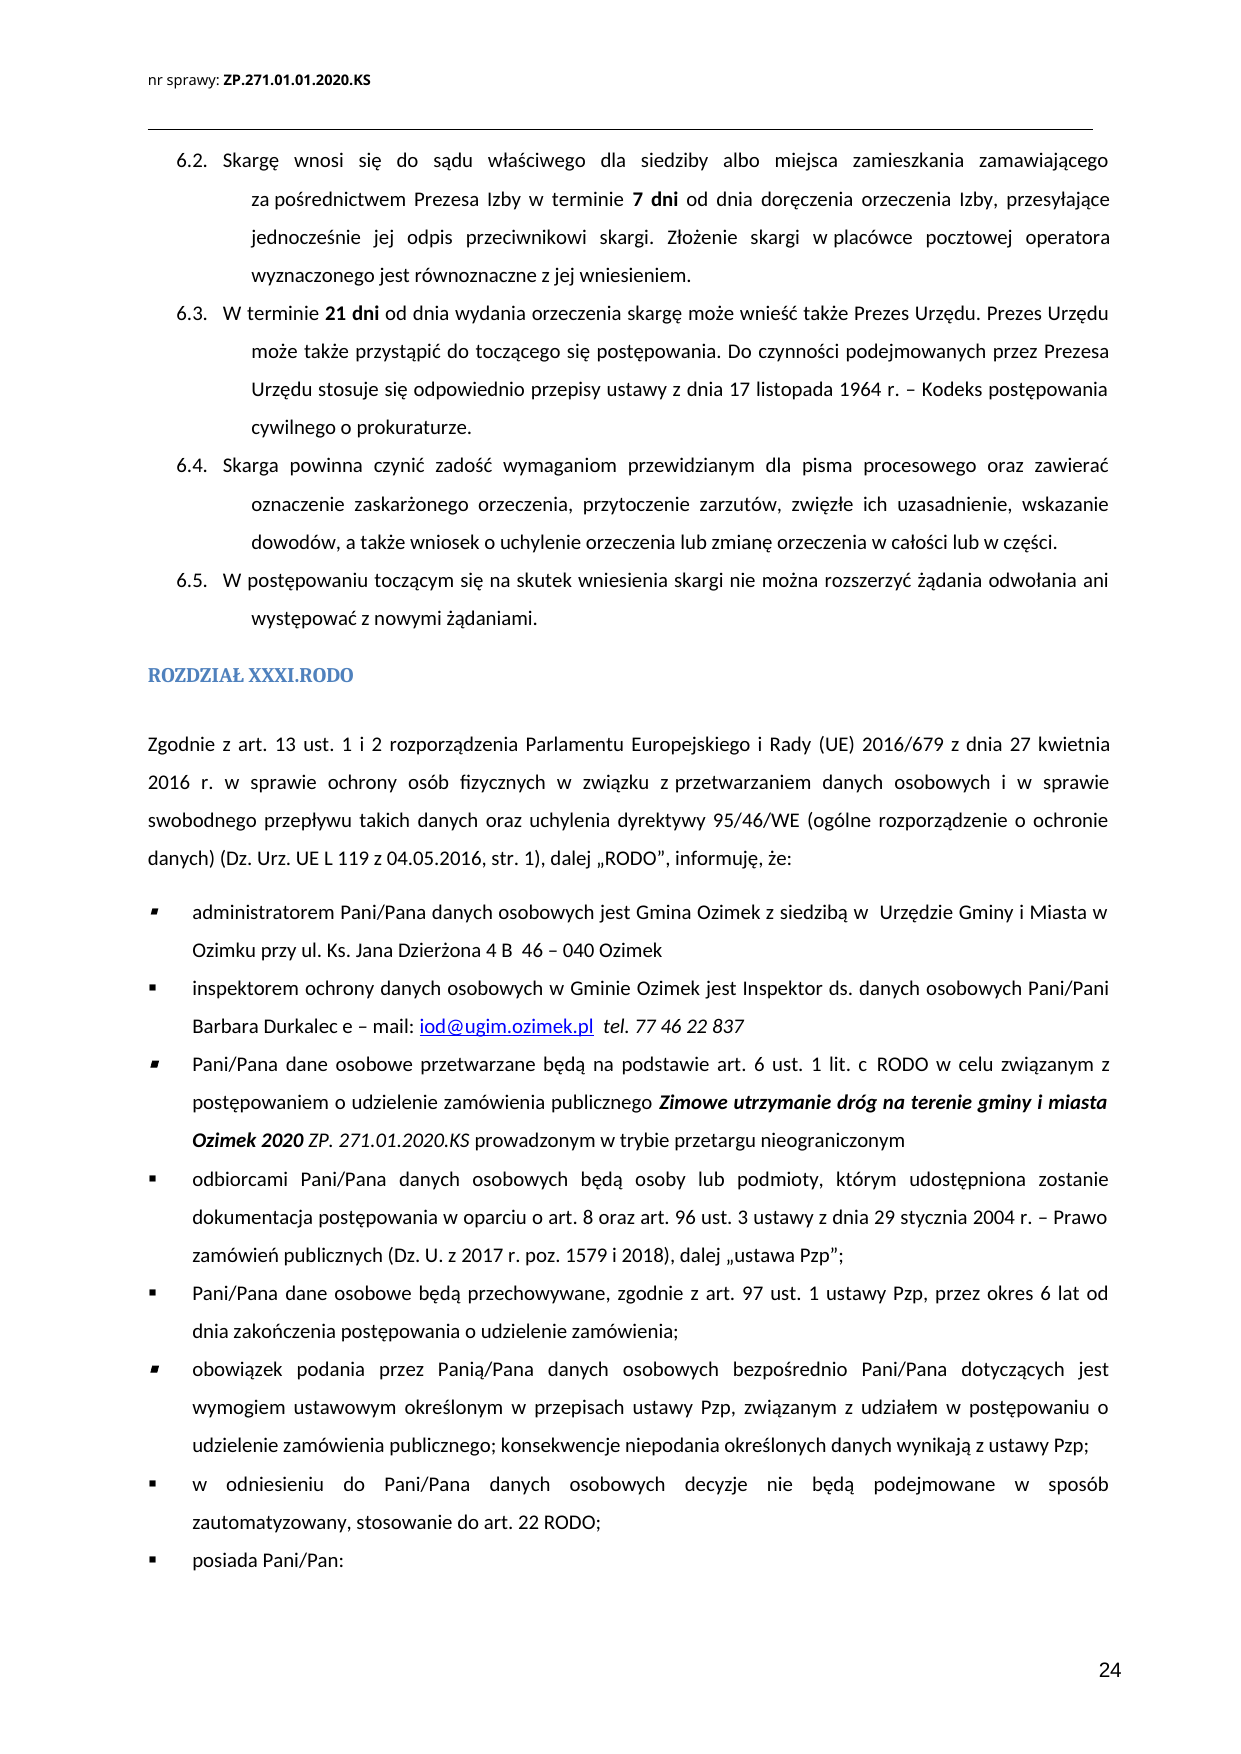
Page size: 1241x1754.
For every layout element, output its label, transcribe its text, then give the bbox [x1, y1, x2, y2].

list Skarga powinna czynić zadość wymaganiom przewidzianym dla pisma procesowego oraz zawierać oznaczenie zaskarżonego orzeczenia, przytoczenie zarzutów, zwięzłe ich uzasadnienie, wskazanie dowodów, a także wniosek o uchylenie orzeczenia lub zmianę orzeczenia w całości lub w części. [176, 453, 1110, 554]
list Pani/Pana dane osobowe przetwarzane będą na podstawie art. 6 ust. 1 lit. c RODO w celu związanym z postępowaniem o udzielenie zamówienia publicznego Zimowe utrzymanie dróg na terenie gminy i miasta Ozimek 2020 ZP. 271.01.2020.KS prowadzonym w trybie przetargu nieograniczonym [148, 1051, 1110, 1153]
list W postępowaniu toczącym się na skutek wniesienia skargi nie można rozszerzyć żądania odwołania ani występować z nowymi żądaniami. [176, 567, 1110, 631]
text Zgodnie z art. 13 ust. 1 i 2 rozporządzenia Parlamentu Europejskiego i Rady (UE) 2016/679 z dnia 27 kwietnia 2016 r. w sprawie ochrony osób fizycznych w związku z przetwarzaniem danych osobowych i w sprawie swobodnego przepływu takich danych oraz uchylenia dyrektywy 95/46/WE (ogólne rozporządzenie o ochronie danych) (Dz. Urz. UE L 119 z 04.05.2016, str. 1), dalej „RODO”, informuję, że: [148, 731, 1110, 871]
list obowiązek podania przez Panią/Pana danych osobowych bezpośrednio Pani/Pana dotyczących jest wymogiem ustawowym określonym w przepisach ustawy Pzp, związanym z udziałem w postępowaniu o udzielenie zamówienia publicznego; konsekwencje niepodania określonych danych wynikają z ustawy Pzp; [148, 1356, 1110, 1458]
list posiada Pani/Pan: [148, 1547, 1110, 1572]
list W terminie 21 dni od dnia wydania orzeczenia skargę może wnieść także Prezes Urzędu. Prezes Urzędu może także przystąpić do toczącego się postępowania. Do czynności podejmowanych przez Prezesa Urzędu stosuje się odpowiednio przepisy ustawy z dnia 17 listopada 1964 r. – Kodeks postępowania cywilnego o prokuraturze. [176, 300, 1110, 440]
list Pani/Pana dane osobowe będą przechowywane, zgodnie z art. 97 ust. 1 ustawy Pzp, przez okres 6 lat od dnia zakończenia postępowania o udzielenie zamówienia; [148, 1280, 1110, 1344]
list odbiorcami Pani/Pana danych osobowych będą osoby lub podmioty, którym udostępniona zostanie dokumentacja postępowania w oparciu o art. 8 oraz art. 96 ust. 3 ustawy z dnia 29 stycznia 2004 r. – Prawo zamówień publicznych (Dz. U. z 2017 r. poz. 1579 i 2018), dalej „ustawa Pzp”; [148, 1166, 1110, 1267]
list inspektorem ochrony danych osobowych w Gminie Ozimek jest Inspektor ds. danych osobowych Pani/Pani Barbara Durkalec e – mail: iod@ugim.ozimek.pl tel. 77 46 22 837 [148, 975, 1110, 1039]
subtitle ROZDZIAŁ XXXI.RODO [148, 664, 1110, 688]
list administratorem Pani/Pana danych osobowych jest Gmina Ozimek z siedzibą w Urzędzie Gminy i Miasta w Ozimku przy ul. Ks. Jana Dzierżona 4 B 46 – 040 Ozimek [148, 899, 1110, 962]
list w odniesieniu do Pani/Pana danych osobowych decyzje nie będą podejmowane w sposób zautomatyzowany, stosowanie do art. 22 RODO; [148, 1471, 1110, 1534]
list Skargę wnosi się do sądu właściwego dla siedziby albo miejsca zamieszkania zamawiającego za pośrednictwem Prezesa Izby w terminie 7 dni od dnia doręczenia orzeczenia Izby, przesyłające jednocześnie jej odpis przeciwnikowi skargi. Złożenie skargi w placówce pocztowej operatora wyznaczonego jest równoznaczne z jej wniesieniem. [176, 148, 1110, 287]
